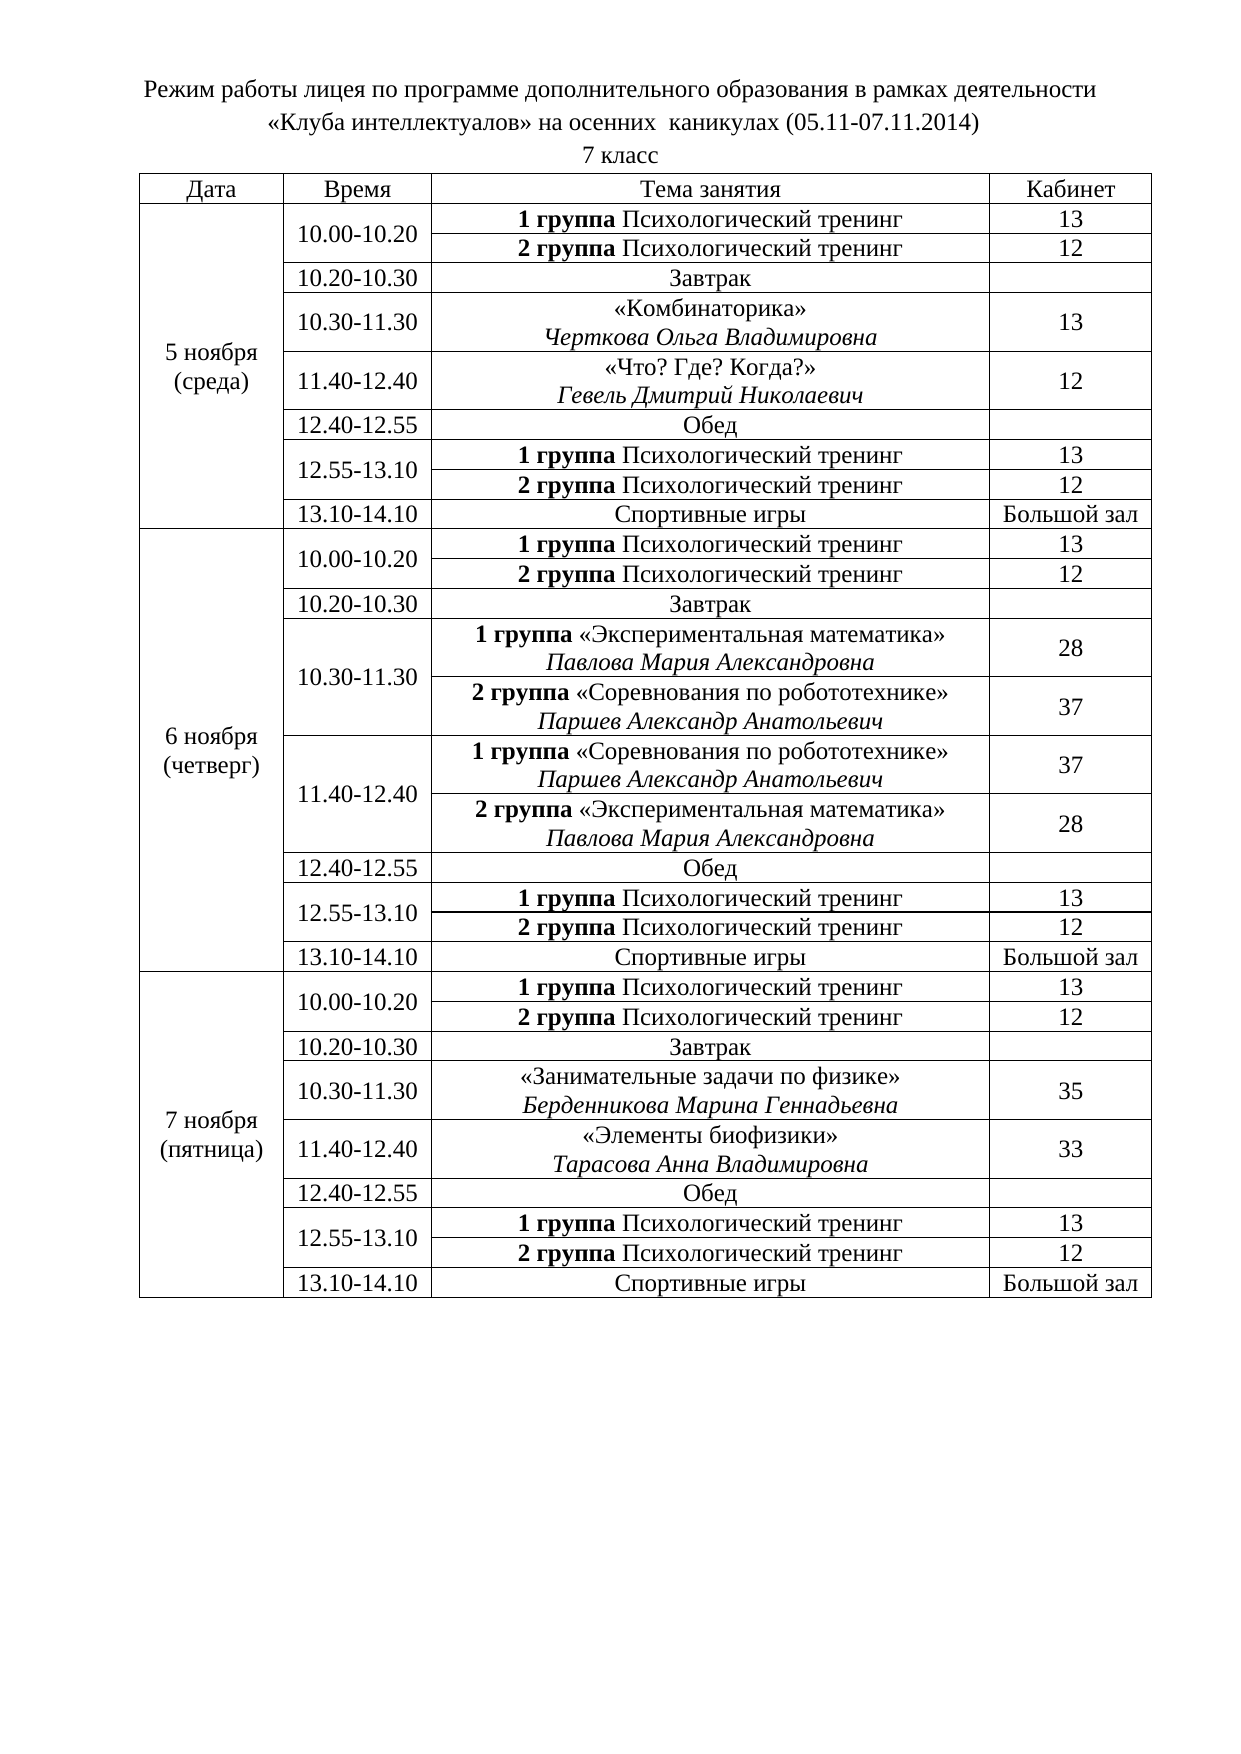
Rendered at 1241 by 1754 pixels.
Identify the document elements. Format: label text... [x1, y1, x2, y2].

table_cell 13.10-14.10 [284, 500, 431, 528]
table_cell 1 группа Психологический тренинг [432, 529, 989, 558]
table_cell Обед [432, 1179, 989, 1207]
table_cell 12 [990, 470, 1151, 498]
table_cell 12.55-13.10 [284, 440, 431, 498]
table_cell 2 группа Психологический тренинг [432, 913, 989, 941]
table_cell 12 [990, 1238, 1151, 1267]
table_cell 7 ноября (пятница) [140, 972, 283, 1297]
table_cell 12.40-12.55 [284, 853, 431, 882]
table_cell 33 [990, 1120, 1151, 1177]
table_cell 2 группа Психологический тренинг [432, 559, 989, 588]
table_cell [990, 589, 1151, 618]
table_cell «Занимательные задачи по физике» Берденникова Марина Геннадьевна [432, 1061, 989, 1119]
table_cell 11.40-12.40 [284, 352, 431, 409]
table_cell 12.55-13.10 [284, 883, 431, 941]
table_cell 2 группа «Экспериментальная математика» Павлова Мария Александровна [432, 794, 989, 852]
table_cell 13 [990, 204, 1151, 232]
table_header Кабинет [990, 174, 1151, 203]
table_cell 2 группа Психологический тренинг [432, 1238, 989, 1267]
table_cell 1 группа Психологический тренинг [432, 883, 989, 911]
table_cell 28 [990, 619, 1151, 676]
table_cell 12 [990, 913, 1151, 941]
table_cell 10.20-10.30 [284, 1032, 431, 1060]
table_header Время [284, 174, 431, 203]
table_cell «Что? Где? Когда?» Гевель Дмитрий Николаевич [432, 352, 989, 409]
table_cell 1 группа Психологический тренинг [432, 1208, 989, 1237]
table_cell 12 [990, 234, 1151, 262]
table_cell [990, 1179, 1151, 1207]
table_cell 12.40-12.55 [284, 410, 431, 439]
table_cell 13 [990, 293, 1151, 351]
table_cell Большой зал [990, 942, 1151, 971]
table_cell 11.40-12.40 [284, 736, 431, 852]
table_cell 12 [990, 352, 1151, 409]
table_cell 12.55-13.10 [284, 1208, 431, 1267]
table_cell 1 группа Психологический тренинг [432, 972, 989, 1001]
table_header Тема занятия [432, 174, 989, 203]
table_cell [990, 1032, 1151, 1060]
table_cell 2 группа Психологический тренинг [432, 234, 989, 262]
table_cell 6 ноября (четверг) [140, 529, 283, 971]
table_cell 10.00-10.20 [284, 972, 431, 1031]
table_cell 13.10-14.10 [284, 1268, 431, 1297]
table_cell 2 группа Психологический тренинг [432, 1002, 989, 1031]
table_cell Завтрак [432, 589, 989, 618]
table_cell 12 [990, 1002, 1151, 1031]
table_cell 12 [990, 559, 1151, 588]
table_cell 13 [990, 883, 1151, 911]
table_cell 1 группа Психологический тренинг [432, 440, 989, 469]
table_cell 35 [990, 1061, 1151, 1119]
table_cell 1 группа Психологический тренинг [432, 204, 989, 232]
table_cell [990, 410, 1151, 439]
table_cell 10.20-10.30 [284, 263, 431, 292]
table_cell «Элементы биофизики» Тарасова Анна Владимировна [432, 1120, 989, 1177]
table_cell 10.00-10.20 [284, 529, 431, 588]
text «Клуба интеллектуалов» на осенних каникулах (05.11-07.11.2014) [89, 107, 1152, 136]
table_cell [990, 263, 1151, 292]
table_cell 10.30-11.30 [284, 293, 431, 351]
text Режим работы лицея по программе дополнительного образования в рамках деятельности [89, 74, 1152, 103]
table_cell [990, 853, 1151, 882]
table_cell 13.10-14.10 [284, 942, 431, 971]
table_cell Спортивные игры [432, 942, 989, 971]
table_header Дата [140, 174, 283, 203]
table_cell 13 [990, 972, 1151, 1001]
table_cell 37 [990, 677, 1151, 735]
table_cell 5 ноября (среда) [140, 204, 283, 528]
table_cell «Комбинаторика» Черткова Ольга Владимировна [432, 293, 989, 351]
table_cell 13 [990, 529, 1151, 558]
table_cell Обед [432, 410, 989, 439]
table_cell 10.30-11.30 [284, 1061, 431, 1119]
table_cell 1 группа «Соревнования по робототехнике» Паршев Александр Анатольевич [432, 736, 989, 793]
table_cell 10.20-10.30 [284, 589, 431, 618]
table_cell 1 группа «Экспериментальная математика» Павлова Мария Александровна [432, 619, 989, 676]
table_cell 2 группа Психологический тренинг [432, 470, 989, 498]
table_cell Спортивные игры [432, 1268, 989, 1297]
table_cell 13 [990, 1208, 1151, 1237]
table_cell Обед [432, 853, 989, 882]
text 7 класс [89, 140, 1152, 169]
table_cell Спортивные игры [432, 500, 989, 528]
table_cell Большой зал [990, 500, 1151, 528]
table_cell 11.40-12.40 [284, 1120, 431, 1177]
table_cell 2 группа «Соревнования по робототехнике» Паршев Александр Анатольевич [432, 677, 989, 735]
table_cell 10.00-10.20 [284, 204, 431, 262]
table_cell 28 [990, 794, 1151, 852]
table_cell Большой зал [990, 1268, 1151, 1297]
table_cell 13 [990, 440, 1151, 469]
table_cell Завтрак [432, 263, 989, 292]
table_cell Завтрак [432, 1032, 989, 1060]
table_cell 12.40-12.55 [284, 1179, 431, 1207]
table_cell 10.30-11.30 [284, 619, 431, 735]
table_cell 37 [990, 736, 1151, 793]
